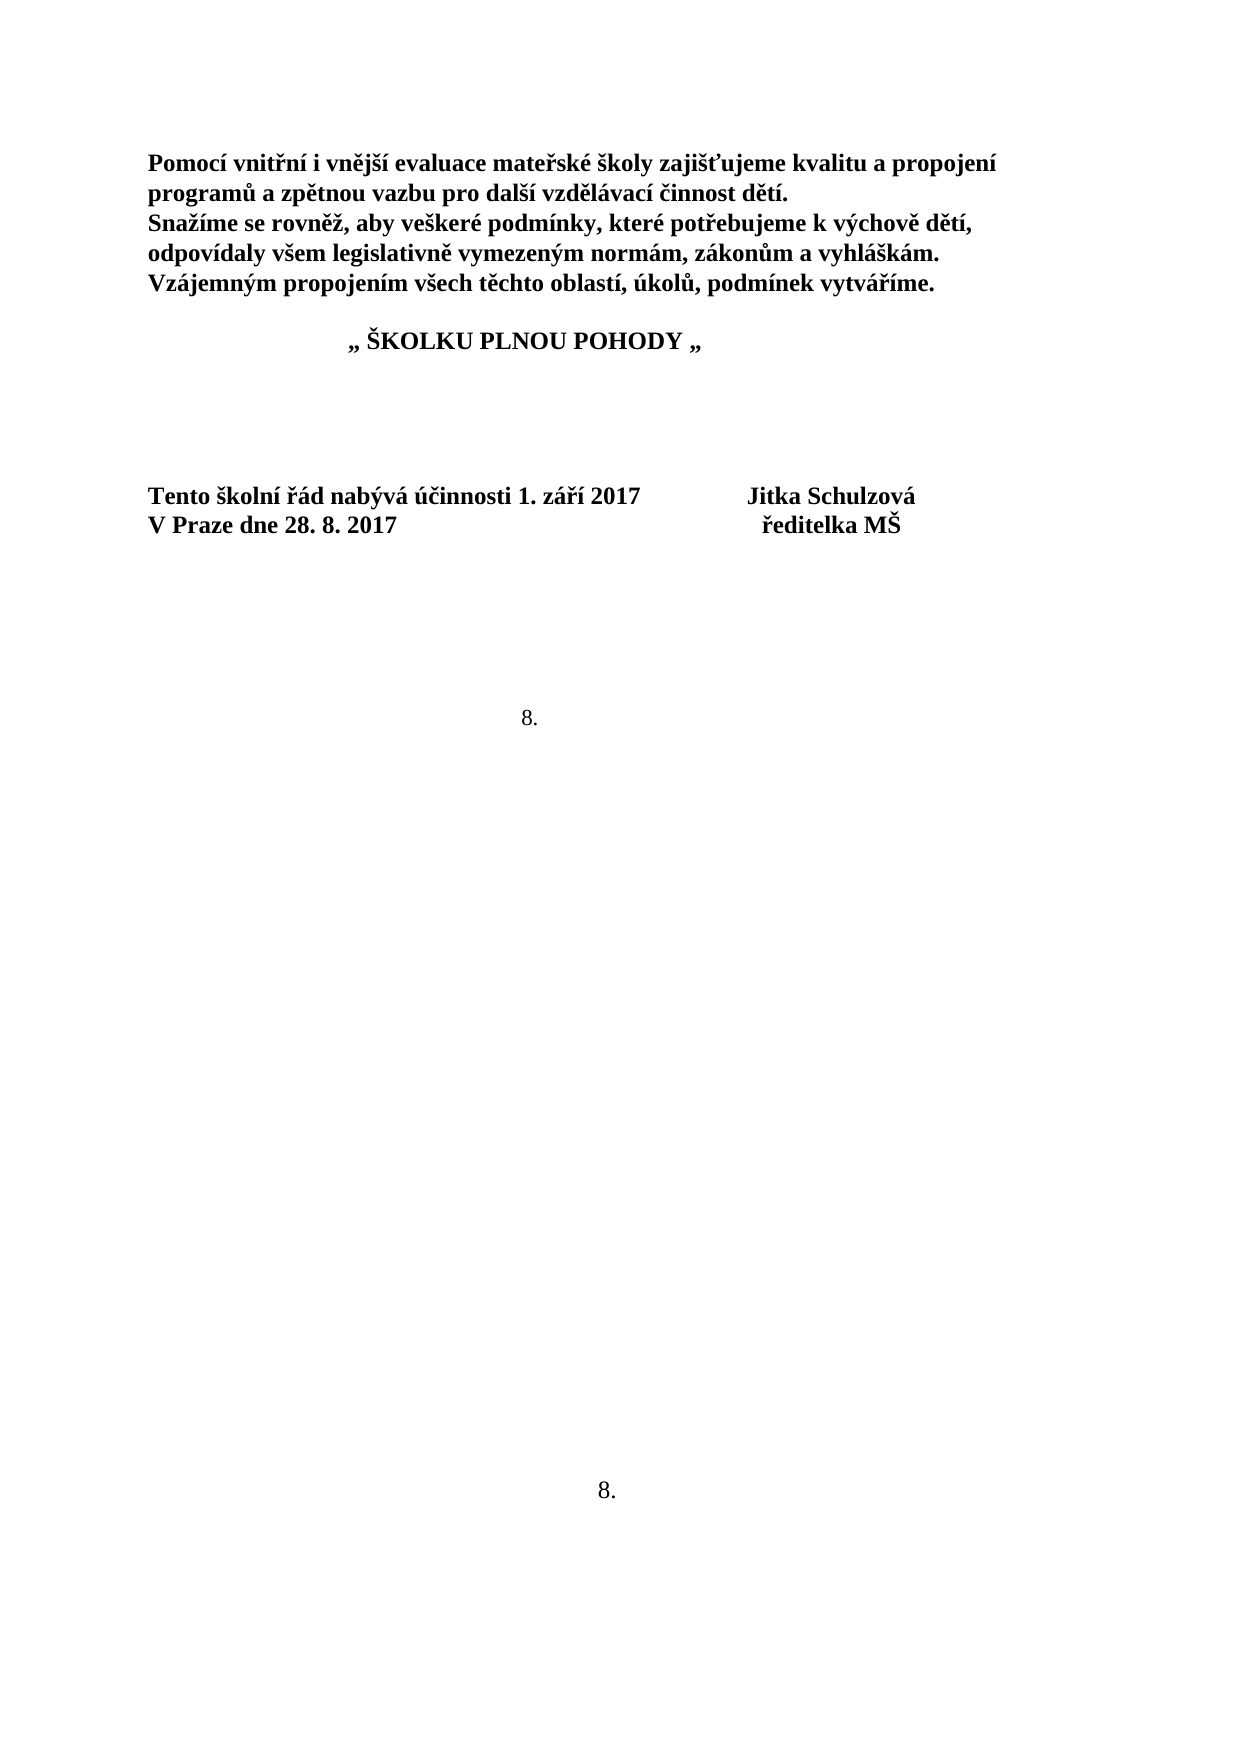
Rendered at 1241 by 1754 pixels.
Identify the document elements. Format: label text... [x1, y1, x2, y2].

text 8. [148, 1476, 1093, 1504]
text 8. [148, 704, 1093, 730]
text Tento školní řád nabývá účinnosti 1. září 2017 Jitka Schulzová [148, 481, 1093, 510]
text Vzájemným propojením všech těchto oblastí, úkolů, podmínek vytváříme. [148, 268, 1093, 297]
text V Praze dne 28. 8. 2017 ředitelka MŠ [148, 510, 1093, 539]
text Pomocí vnitřní i vnější evaluace mateřské školy zajišťujeme kvalitu a propojení programů a zpětnou vazbu pro další vzdělávací činnost dětí. [148, 148, 1093, 206]
text „ ŠKOLKU PLNOU POHODY „ [148, 326, 1093, 354]
text Snažíme se rovněž, aby veškeré podmínky, které potřebujeme k výchově dětí, odpovídaly všem legislativně vymezeným normám, zákonům a vyhláškám. [148, 208, 1093, 267]
